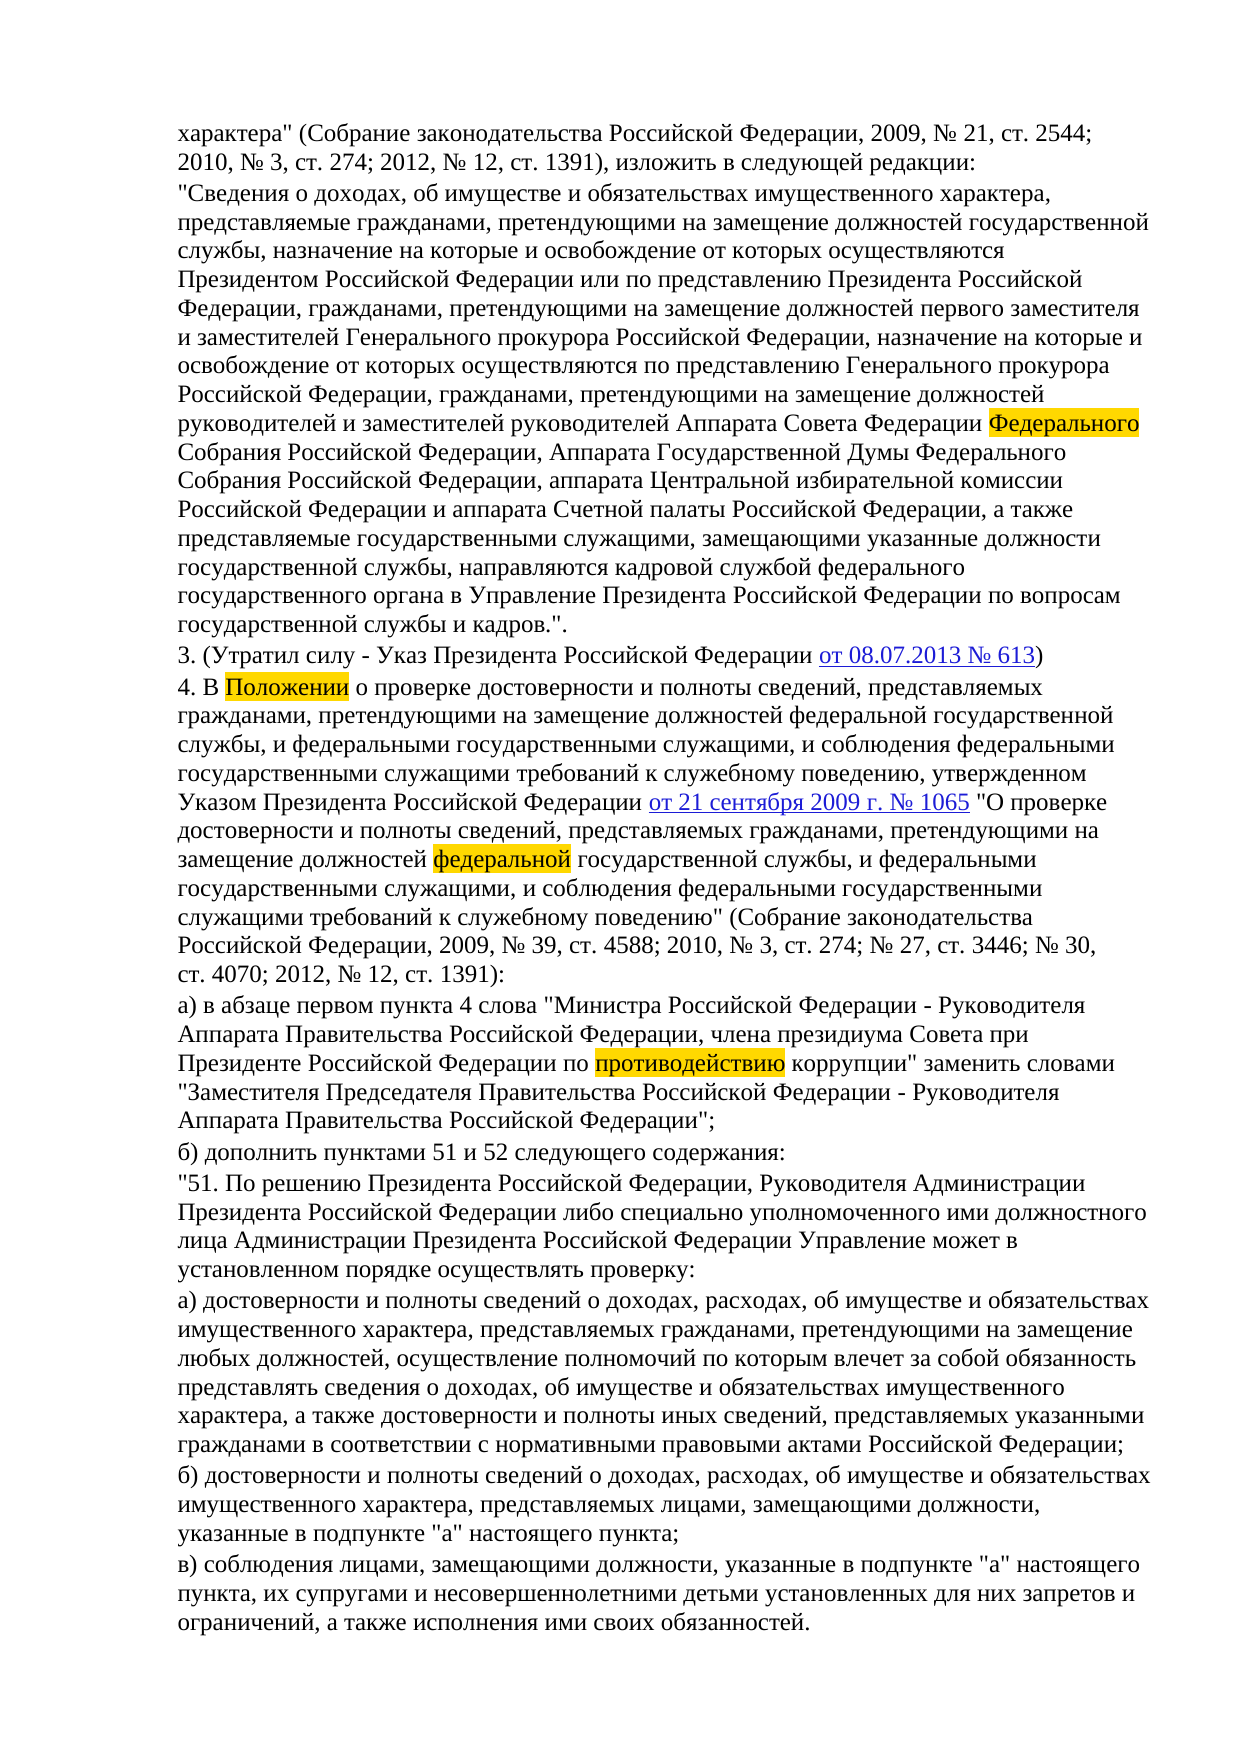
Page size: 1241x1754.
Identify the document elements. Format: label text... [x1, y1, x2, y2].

text а) достоверности и полноты сведений о доходах, расходах, об имуществе и обязательствах имущественного характера, представляемых гражданами, претендующими на замещение любых должностей, осуществление полномочий по которым влечет за собой обязанность представлять сведения о доходах, об имуществе и обязательствах имущественного характера, а также достоверности и полноты иных сведений, представляемых указанными гражданами в соответствии с нормативными правовыми актами Российской Федерации; [177, 1286, 1152, 1458]
text "Сведения о доходах, об имуществе и обязательствах имущественного характера, представляемые гражданами, претендующими на замещение должностей государственной службы, назначение на которые и освобождение от которых осуществляются Президентом Российской Федерации или по представлению Президента Российской Федерации, гражданами, претендующими на замещение должностей первого заместителя и заместителей Генерального прокурора Российской Федерации, назначение на которые и освобождение от которых осуществляются по представлению Генерального прокурора Российской Федерации, гражданами, претендующими на замещение должностей руководителей и заместителей руководителей Аппарата Совета Федерации Федерального Собрания Российской Федерации, Аппарата Государственной Думы Федерального Собрания Российской Федерации, аппарата Центральной избирательной комиссии Российской Федерации и аппарата Счетной палаты Российской Федерации, а также представляемые государственными служащими, замещающими указанные должности государственной службы, направляются кадровой службой федерального государственного органа в Управление Президента Российской Федерации по вопросам государственной службы и кадров.". [177, 178, 1152, 638]
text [177, 118, 1152, 176]
text в) соблюдения лицами, замещающими должности, указанные в подпункте "а" настоящего пункта, их супругами и несовершеннолетними детьми установленных для них запретов и ограничений, а также исполнения ими своих обязанностей. [177, 1549, 1152, 1636]
text б) достоверности и полноты сведений о доходах, расходах, об имуществе и обязательствах имущественного характера, представляемых лицами, замещающими должности, указанные в подпункте "а" настоящего пункта; [177, 1461, 1152, 1547]
text 3. (Утратил силу - Указ Президента Российской Федерации от 08.07.2013 № 613) [177, 641, 1152, 669]
text а) в абзаце первом пункта 4 слова "Министра Российской Федерации - Руководителя Аппарата Правительства Российской Федерации, члена президиума Совета при Президенте Российской Федерации по противодействию коррупции" заменить словами "Заместителя Председателя Правительства Российской Федерации - Руководителя Аппарата Правительства Российской Федерации"; [177, 991, 1152, 1134]
text 4. В Положении о проверке достоверности и полноты сведений, представляемых гражданами, претендующими на замещение должностей федеральной государственной службы, и федеральными государственными служащими, и соблюдения федеральными государственными служащими требований к служебному поведению, утвержденном Указом Президента Российской Федерации от 21 сентября 2009 г. № 1065 "О проверке достоверности и полноты сведений, представляемых гражданами, претендующими на замещение должностей федеральной государственной службы, и федеральными государственными служащими, и соблюдения федеральными государственными служащими требований к служебному поведению" (Собрание законодательства Российской Федерации, 2009, № 39, ст. 4588; 2010, № 3, ст. 274; № 27, ст. 3446; № 30, ст. 4070; 2012, № 12, ст. 1391): [177, 672, 1152, 988]
text "51. По решению Президента Российской Федерации, Руководителя Администрации Президента Российской Федерации либо специально уполномоченного ими должностного лица Администрации Президента Российской Федерации Управление может в установленном порядке осуществлять проверку: [177, 1168, 1152, 1283]
text б) дополнить пунктами 51 и 52 следующего содержания: [177, 1137, 1152, 1166]
